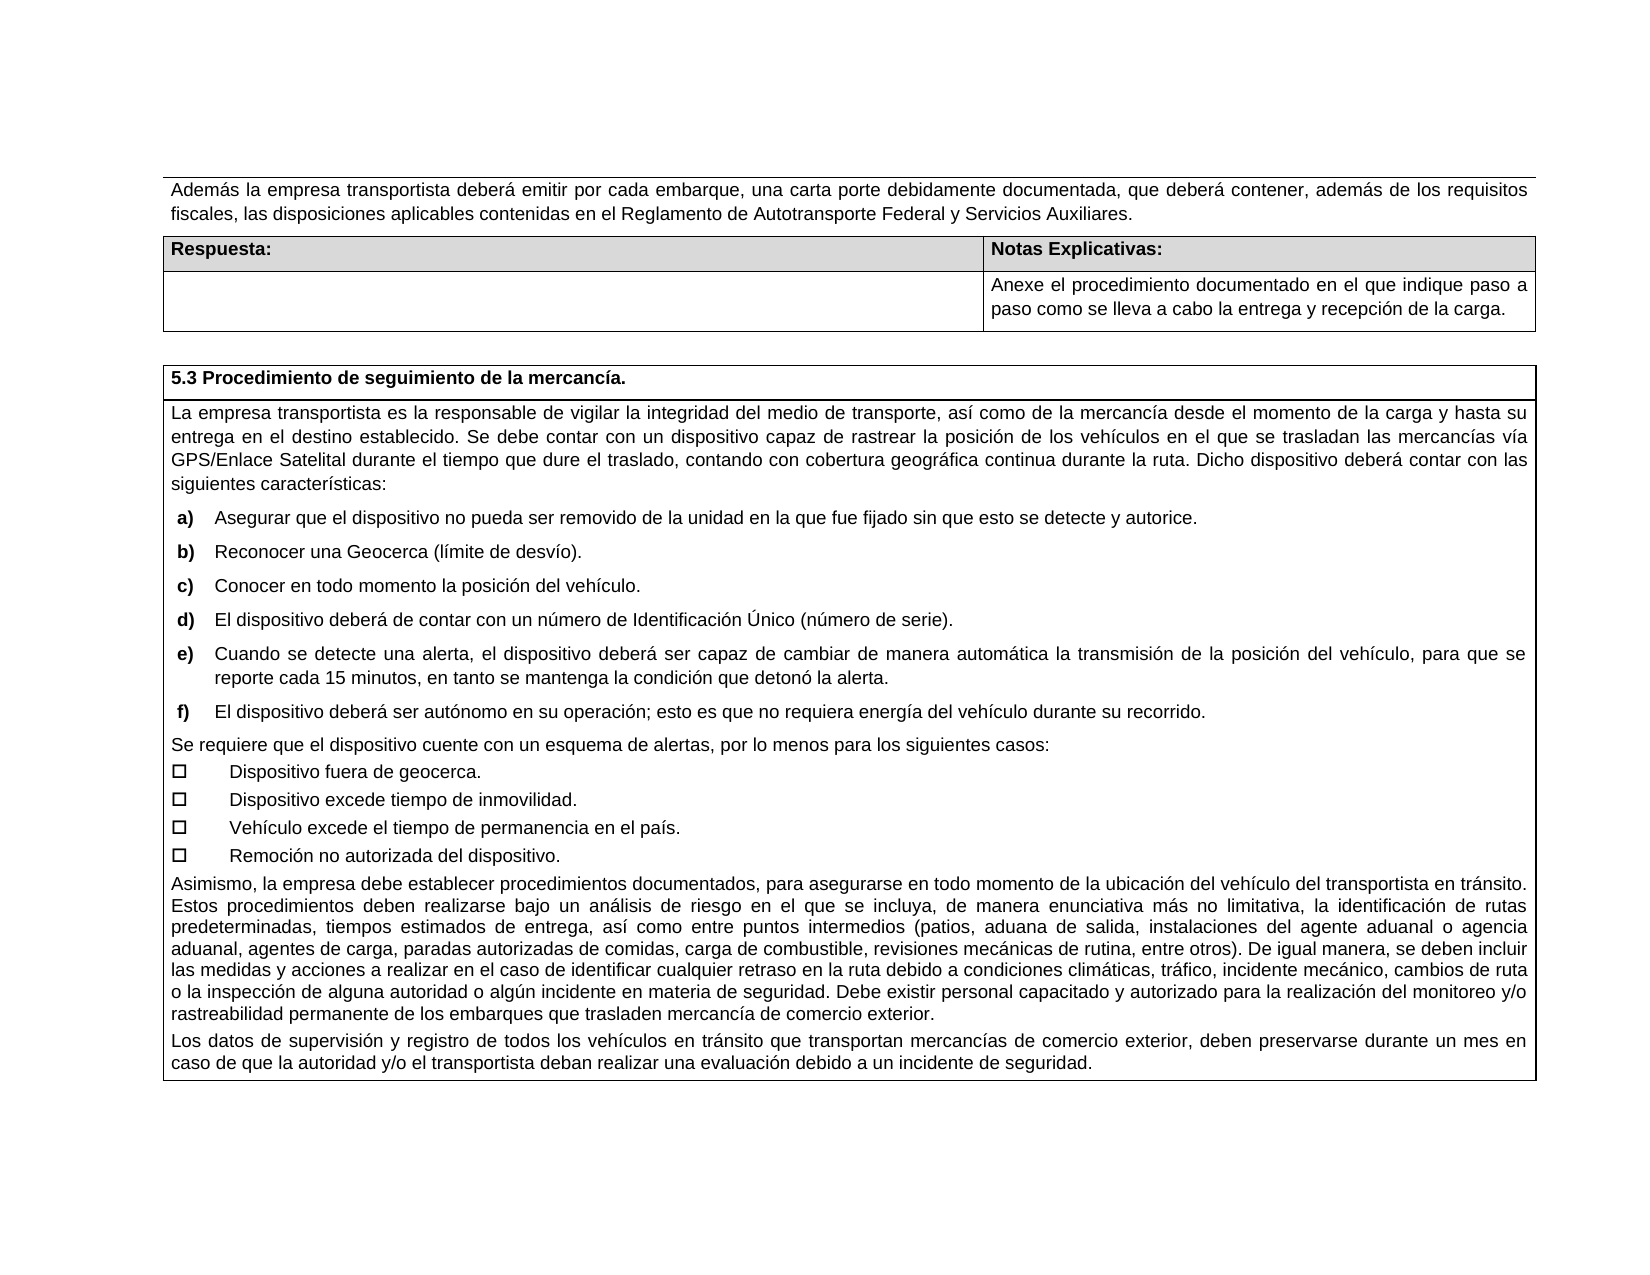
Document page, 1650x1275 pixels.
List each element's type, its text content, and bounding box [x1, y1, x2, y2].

table_cell [164, 272, 983, 331]
table_header 5.3 Procedimiento de seguimiento de la mercancía. [164, 366, 1535, 399]
table_cell Respuesta: [164, 237, 983, 271]
table_cell La empresa transportista es la responsable de vigilar la integridad del medio de transporte, así como de la mercancía desde el momento de la carga y hasta su entrega en el destino establecido. Se debe contar con un dispositivo capaz de rastrear la posición de los vehículos en el que se trasladan las mercancías vía GPS/Enlace Satelital durante el tiempo que dure el traslado, contando con cobertura geográfica continua durante la ruta. Dicho dispositivo deberá contar con las siguientes características: a) Asegurar que el dispositivo no pueda ser removido de la unidad en la que fue fijado sin que esto se detecte y autorice. b) Reconocer una Geocerca (límite de desvío). c) Conocer en todo momento la posición del vehículo. d) El dispositivo deberá de contar con un número de Identificación Único (número de serie). e) Cuando se detecte una alerta, el dispositivo deberá ser capaz de cambiar de manera automática la transmisión de la posición del vehículo, para que se reporte cada 15 minutos, en tanto se mantenga la condición que detonó la alerta. f) El dispositivo deberá ser autónomo en su operación; esto es que no requiera energía del vehículo durante su recorrido. Se requiere que el dispositivo cuente con un esquema de alertas, por lo menos para los siguientes casos: Dispositivo fuera de geocerca. Dispositivo excede tiempo de inmovilidad. Vehículo excede el tiempo de permanencia en el país. Remoción no autorizada del dispositivo. Asimismo, la empresa debe establecer procedimientos documentados, para asegurarse en todo momento de la ubicación del vehículo del transportista en tránsito. Estos procedimientos deben realizarse bajo un análisis de riesgo en el que se incluya, de manera enunciativa más no limitativa, la identificación de rutas predeterminadas, tiempos estimados de entrega, así como entre puntos intermedios (patios, aduana de salida, instalaciones del agente aduanal o agencia aduanal, agentes de carga, paradas autorizadas de comidas, carga de combustible, revisiones mecánicas de rutina, entre otros). De igual manera, se deben incluir las medidas y acciones a realizar en el caso de identificar cualquier retraso en la ruta debido a condiciones climáticas, tráfico, incidente mecánico, cambios de ruta o la inspección de alguna autoridad o algún incidente en materia de seguridad. Debe existir personal capacitado y autorizado para la realización del monitoreo y/o rastreabilidad permanente de los embarques que trasladen mercancía de comercio exterior. Los datos de supervisión y registro de todos los vehículos en tránsito que transportan mercancías de comercio exterior, deben preservarse durante un mes en caso de que la autoridad y/o el transportista deban realizar una evaluación debido a un incidente de seguridad. [164, 401, 1535, 1079]
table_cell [163, 178, 1536, 236]
table_cell Notas Explicativas: [984, 237, 1535, 271]
table_cell Anexe el procedimiento documentado en el que indique paso a paso como se lleva a cabo la entrega y recepción de la carga. [984, 272, 1535, 331]
